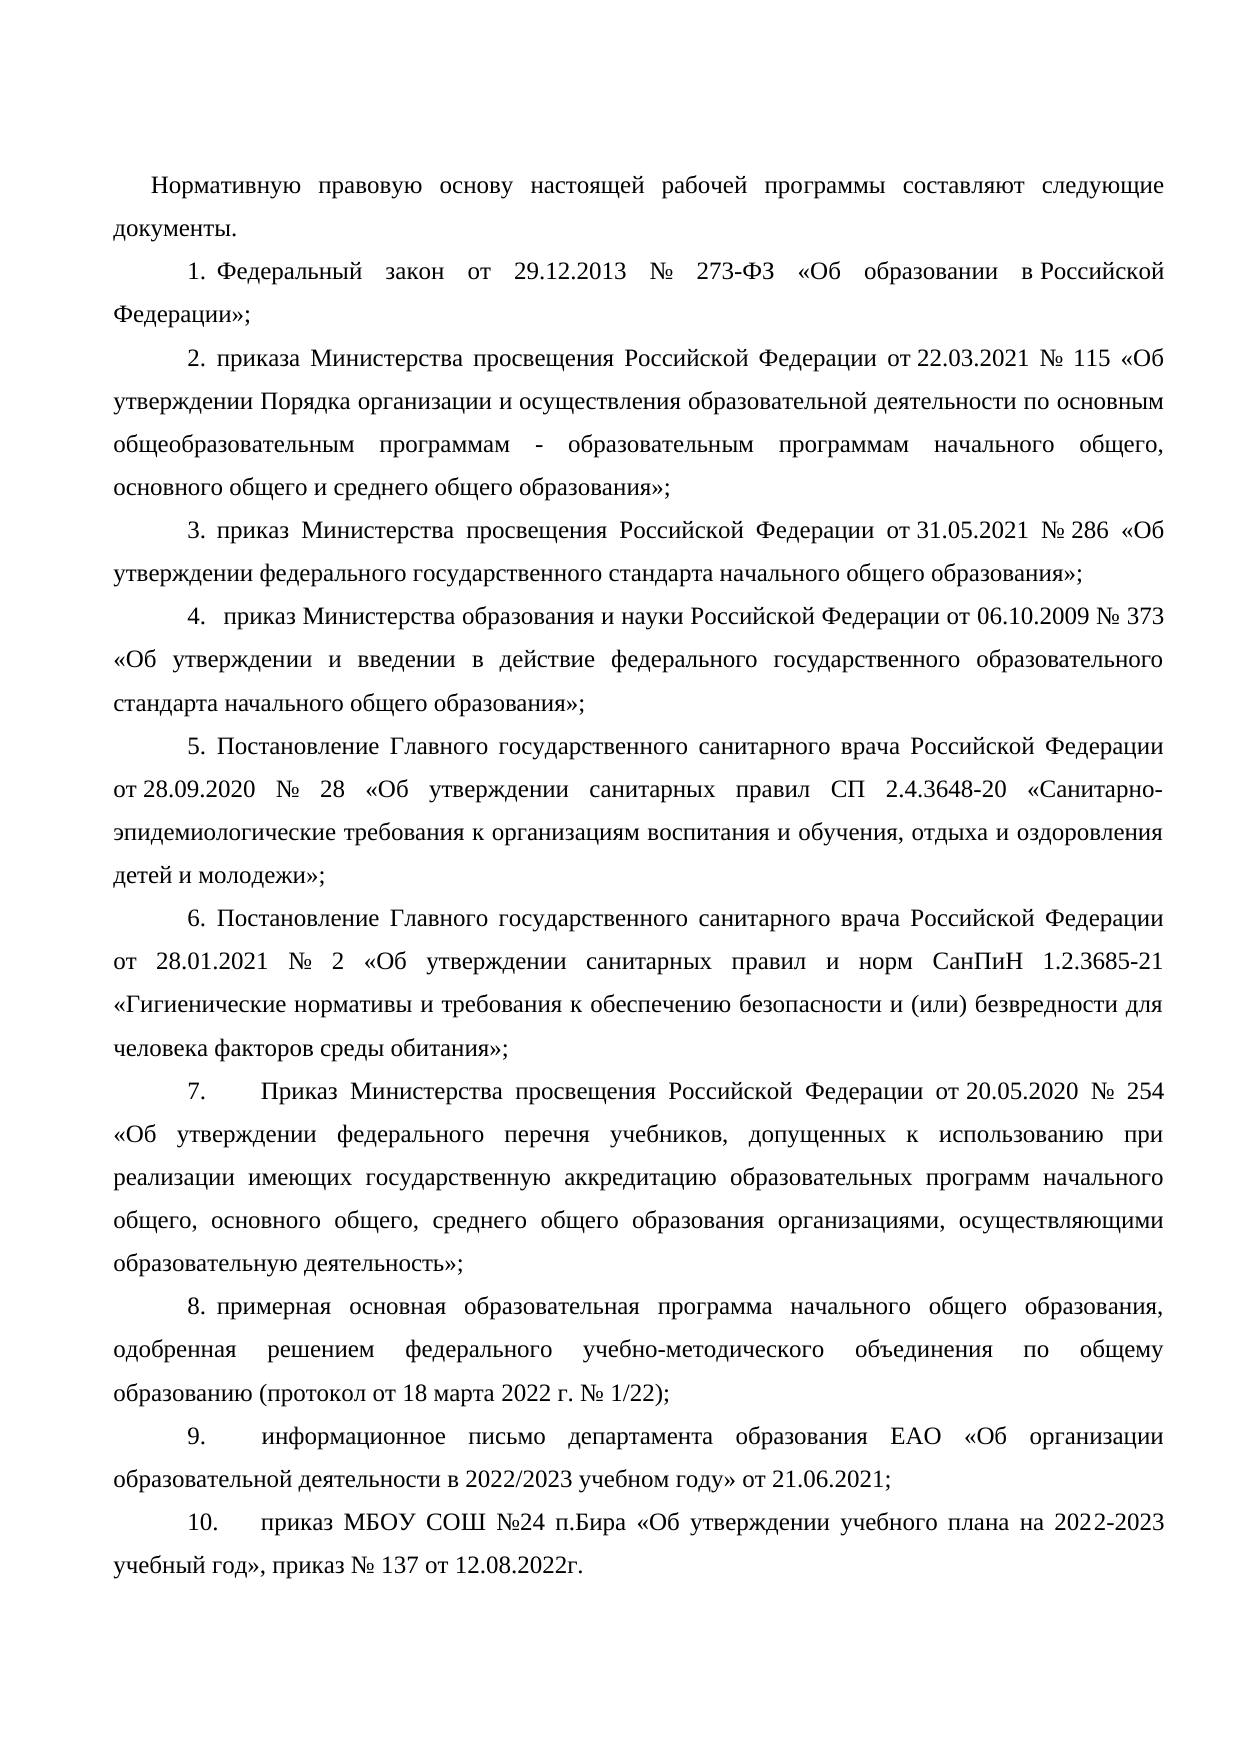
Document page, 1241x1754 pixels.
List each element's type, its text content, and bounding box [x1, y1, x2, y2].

list приказа Министерства просвещения Российской Федерации от 22.03.2021 № 115 «Об утверждении Порядка организации и осуществления образовательной деятельности по основным общеобразовательным программам - образовательным программам начального общего, основного общего и среднего общего образования»; [113, 343, 1164, 501]
list информационное письмо департамента образования ЕАО «Об организации образовательной деятельности в 2022/2023 учебном году» от 21.06.2021; [113, 1421, 1164, 1493]
list примерная основная образовательная программа начального общего образования, одобренная решением федерального учебно-методического объединения по общему образованию (протокол от 18 марта . № 1/22); [113, 1291, 1164, 1406]
list Федеральный закон от 29.12.2013 № 273-ФЗ «Об образовании в Российской Федерации»; [113, 256, 1164, 328]
list Постановление Главного государственного санитарного врача Российской Федерации от 28.01.2021 № 2 «Об утверждении санитарных правил и норм СанПиН 1.2.3685-21 «Гигиенические нормативы и требования к обеспечению безопасности и (или) безвредности для человека факторов среды обитания»; [113, 903, 1164, 1061]
list Постановление Главного государственного санитарного врача Российской Федерации от 28.09.2020 № 28 «Об утверждении санитарных правил СП 2.4.3648-20 «Санитарно-эпидемиологические требования к организациям воспитания и обучения, отдыха и оздоровления детей и молодежи»; [113, 731, 1164, 889]
list приказ МБОУ СОШ №24 п.Бира «Об утверждении учебного плана на 2022-2023 учебный год», приказ № 137 от 12.08.2022г. [113, 1507, 1164, 1579]
list приказ Министерства просвещения Российской Федерации от 31.05.2021 № 286 «Об утверждении федерального государственного стандарта начального общего образования»; [113, 515, 1164, 587]
list приказ Министерства образования и науки Российской Федерации от 06.10.2009 № 373 «Об утверждении и введении в действие федерального государственного образовательного стандарта начального общего образования»; [113, 601, 1164, 716]
list Приказ Министерства просвещения Российской Федерации от 20.05.2020 № 254 «Об утверждении федерального перечня учебников, допущенных к использованию при реализации имеющих государственную аккредитацию образовательных программ начального общего, основного общего, среднего общего образования организациями, осуществляющими образовательную деятельность»; [113, 1076, 1164, 1277]
text Нормативную правовую основу настоящей рабочей программы составляют следующие документы. [113, 170, 1164, 242]
